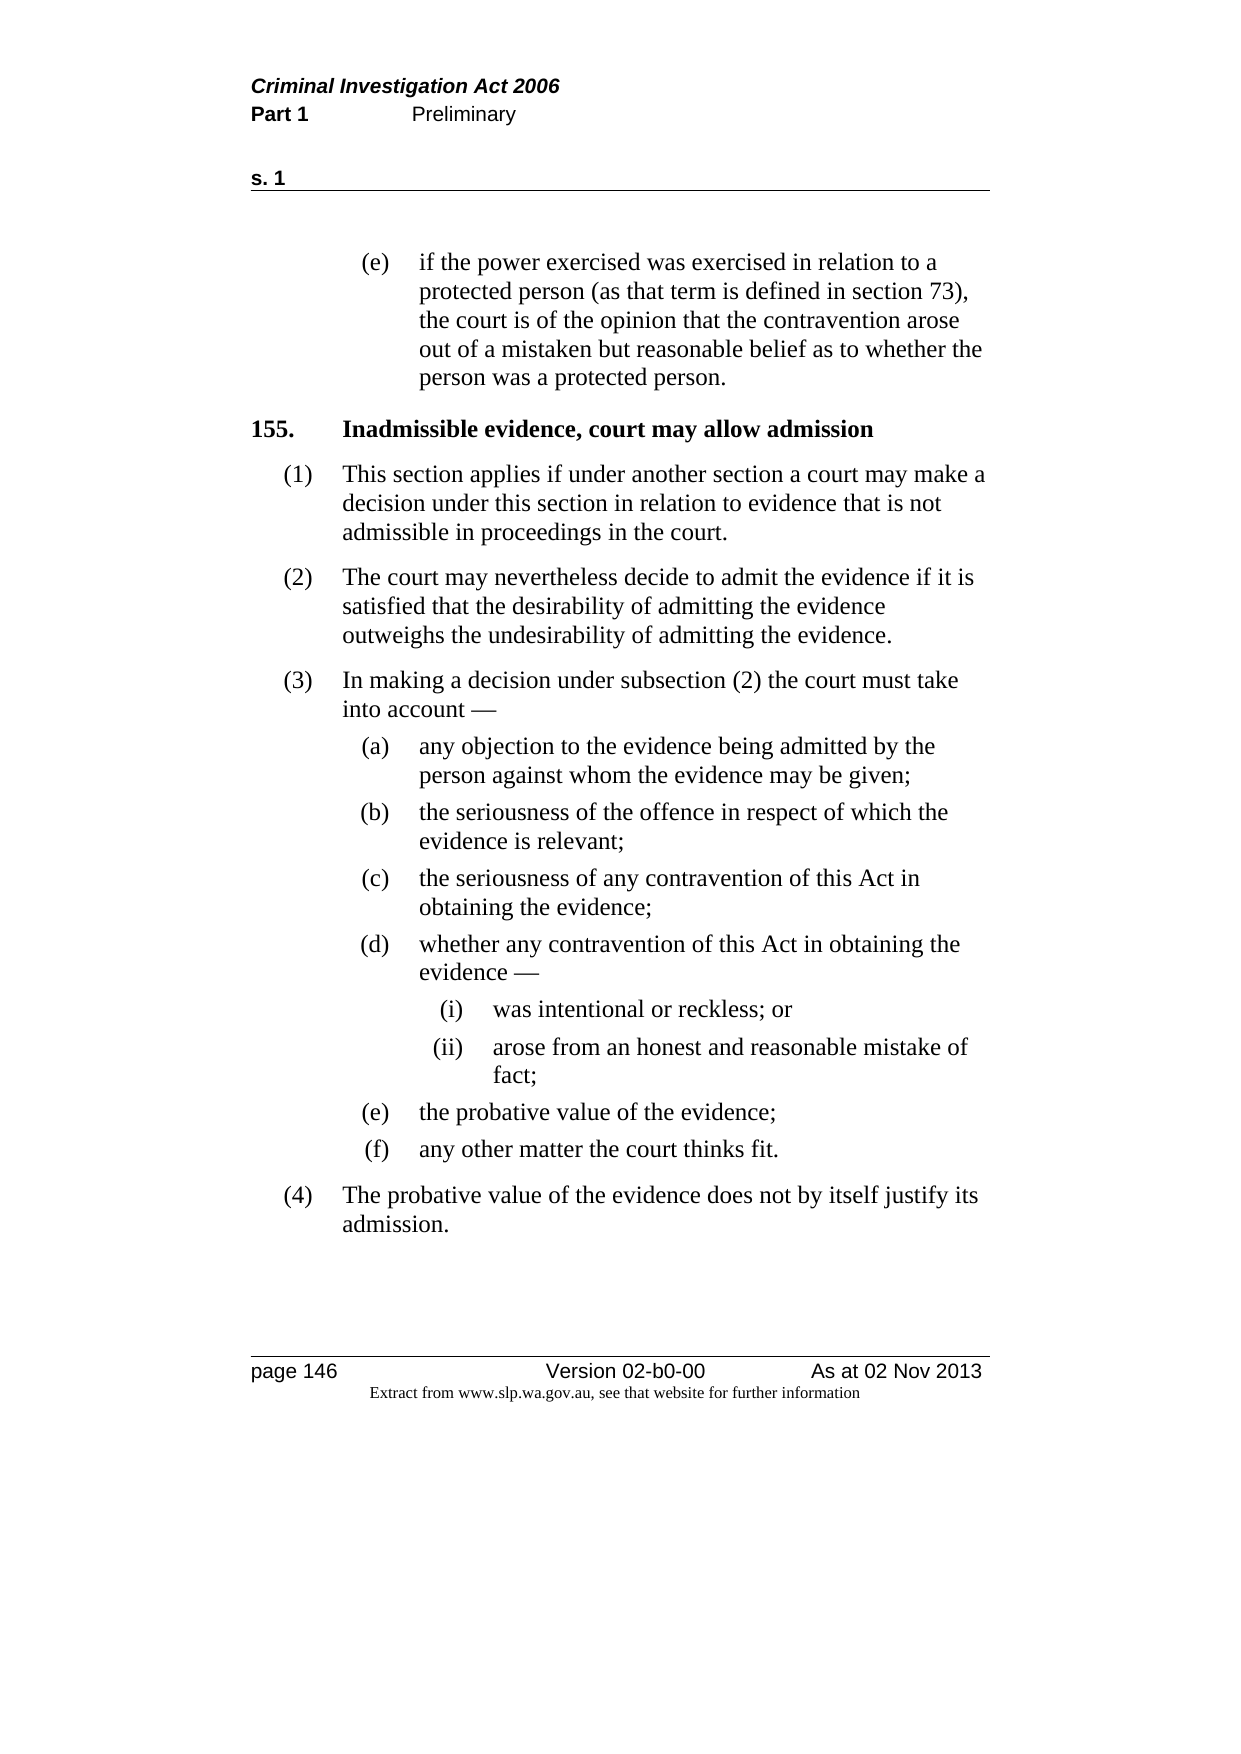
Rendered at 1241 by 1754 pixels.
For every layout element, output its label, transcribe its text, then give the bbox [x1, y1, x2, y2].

text (d) whether any contravention of this Act in obtaining the evidence — [251, 929, 990, 986]
text (b) the seriousness of the offence in respect of which the evidence is relevant; [251, 797, 990, 854]
text (2) The court may nevertheless decide to admit the evidence if it is satisfied that the desirability of admitting the evidence outweighs the undesirability of admitting the evidence. [251, 562, 990, 649]
text (f) any other matter the court thinks fit. [251, 1134, 990, 1163]
text (3) In making a decision under subsection (2) the court must take into account — [251, 665, 990, 723]
text (e) if the power exercised was exercised in relation to a protected person (as that term is defined in section 73), the court is of the opinion that the contravention arose out of a mistaken but reasonable belief as to whether the person was a protected person. [251, 247, 990, 391]
text (c) the seriousness of any contravention of this Act in obtaining the evidence; [251, 863, 990, 920]
text (4) The probative value of the evidence does not by itself justify its admission. [251, 1180, 990, 1237]
text (e) the probative value of the evidence; [251, 1097, 990, 1126]
text (ii) arose from an honest and reasonable mistake of fact; [251, 1032, 990, 1089]
subtitle 155. Inadmissible evidence, court may allow admission [251, 414, 990, 443]
text (1) This section applies if under another section a court may make a decision under this section in relation to evidence that is not admissible in proceedings in the court. [251, 459, 990, 546]
text (a) any objection to the evidence being admitted by the person against whom the evidence may be given; [251, 731, 990, 789]
text (i) was intentional or reckless; or [251, 994, 990, 1023]
